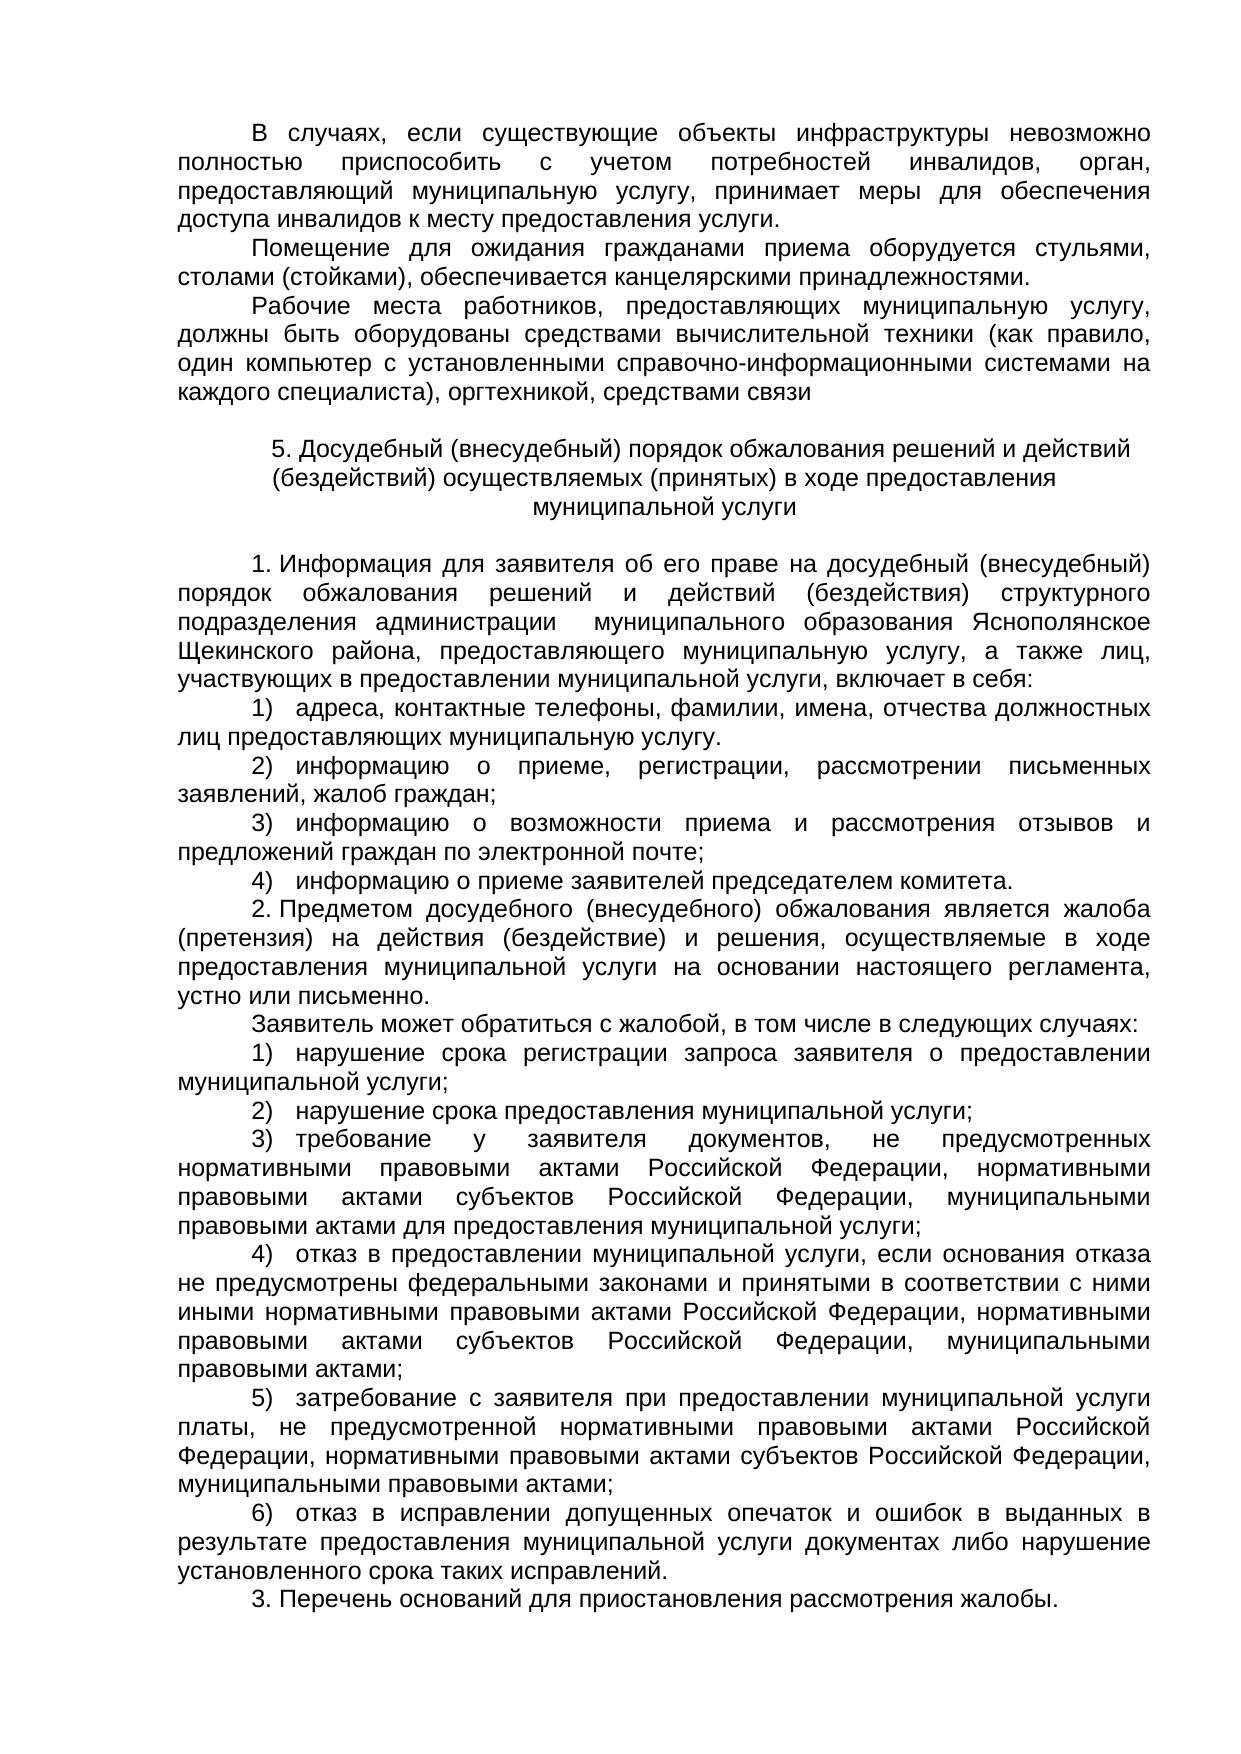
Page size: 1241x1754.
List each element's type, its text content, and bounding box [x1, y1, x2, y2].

text 3. Перечень оснований для приостановления рассмотрения жалобы. [177, 1584, 1152, 1613]
list отказ в предоставлении муниципальной услуги, если основания отказа не предусмотрены федеральными законами и принятыми в соответствии с ними иными нормативными правовыми актами Российской Федерации, нормативными правовыми актами субъектов Российской Федерации, муниципальными правовыми актами; [177, 1239, 1152, 1383]
text Заявитель может обратиться с жалобой, в том числе в следующих случаях: [177, 1009, 1152, 1038]
text 2. Предметом досудебного (внесудебного) обжалования является жалоба (претензия) на действия (бездействие) и решения, осуществляемые в ходе предоставления муниципальной услуги на основании настоящего регламента, устно или письменно. [177, 894, 1152, 1009]
list информацию о приеме заявителей председателем комитета. [177, 866, 1152, 894]
text Рабочие места работников, предоставляющих муниципальную услугу, должны быть оборудованы средствами вычислительной техники (как правило, один компьютер с установленными справочно-информационными системами на каждого специалиста), оргтехникой, средствами связи [177, 291, 1152, 406]
text 1. Информация для заявителя об его праве на досудебный (внесудебный) порядок обжалования решений и действий (бездействия) структурного подразделения администрации муниципального образования Яснополянское Щекинского района, предоставляющего муниципальную услугу, а также лиц, участвующих в предоставлении муниципальной услуги, включает в себя: [177, 549, 1152, 693]
text Помещение для ожидания гражданами приема оборудуется стульями, столами (стойками), обеспечивается канцелярскими принадлежностями. [177, 233, 1152, 291]
text В случаях, если существующие объекты инфраструктуры невозможно полностью приспособить с учетом потребностей инвалидов, орган, предоставляющий муниципальную услугу, принимает меры для обеспечения доступа инвалидов к месту предоставления услуги. [177, 118, 1152, 233]
list нарушение срока регистрации запроса заявителя о предоставлении муниципальной услуги; [177, 1038, 1152, 1096]
list отказ в исправлении допущенных опечаток и ошибок в выданных в результате предоставления муниципальной услуги документах либо нарушение установленного срока таких исправлений. [177, 1498, 1152, 1584]
list затребование с заявителя при предоставлении муниципальной услуги платы, не предусмотренной нормативными правовыми актами Российской Федерации, нормативными правовыми актами субъектов Российской Федерации, муниципальными правовыми актами; [177, 1383, 1152, 1498]
list нарушение срока предоставления муниципальной услуги; [177, 1096, 1152, 1124]
list информацию о приеме, регистрации, рассмотрении письменных заявлений, жалоб граждан; [177, 751, 1152, 808]
list адреса, контактные телефоны, фамилии, имена, отчества должностных лиц предоставляющих муниципальную услугу. [177, 693, 1152, 751]
text 5. Досудебный (внесудебный) порядок обжалования решений и действий (бездействий) осуществляемых (принятых) в ходе предоставления муниципальной услуги [177, 434, 1152, 521]
list информацию о возможности приема и рассмотрения отзывов и предложений граждан по электронной почте; [177, 808, 1152, 866]
list требование у заявителя документов, не предусмотренных нормативными правовыми актами Российской Федерации, нормативными правовыми актами субъектов Российской Федерации, муниципальными правовыми актами для предоставления муниципальной услуги; [177, 1124, 1152, 1239]
